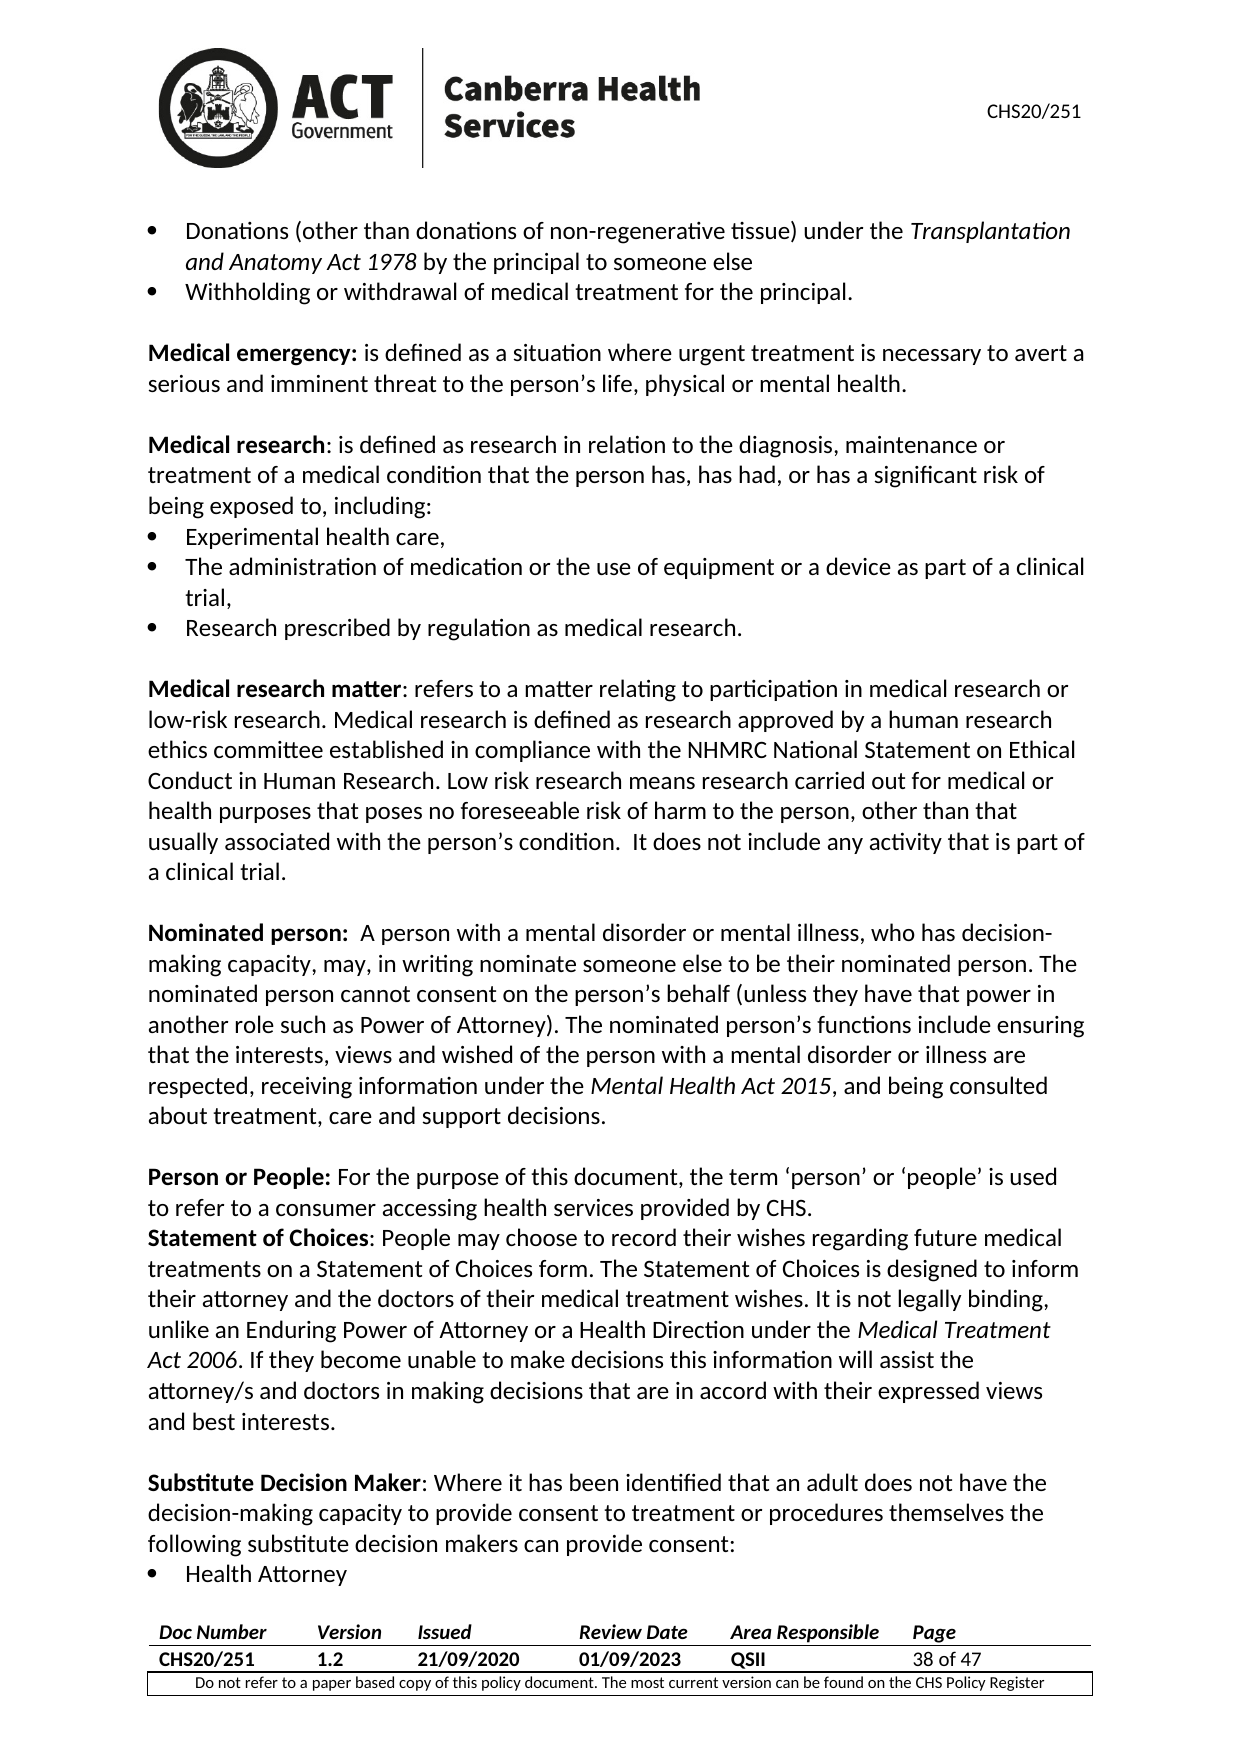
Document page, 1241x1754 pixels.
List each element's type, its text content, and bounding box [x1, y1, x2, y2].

text Nominated person: A person with a mental disorder or mental illness, who has decision-making capacity, may, in writing nominate someone else to be their nominated person. The nominated person cannot consent on the person’s behalf (unless they have that power in another role such as Power of Attorney). The nominated person’s functions include ensuring that the interests, views and wished of the person with a mental disorder or illness are respected, receiving information under the Mental Health Act 2015, and being consulted about treatment, care and support decisions. [148, 917, 1092, 1131]
list Experimental health care, [148, 521, 1092, 551]
text Medical research matter: refers to a matter relating to participation in medical research or low-risk research. Medical research is defined as research approved by a human research ethics committee established in compliance with the NHMRC National Statement on Ethical Conduct in Human Research. Low risk research means research carried out for medical or health purposes that poses no foreseeable risk of harm to the person, other than that usually associated with the person’s condition. It does not include any activity that is part of a clinical trial. [148, 673, 1092, 887]
list Health Attorney [148, 1558, 1092, 1589]
list Withholding or withdrawal of medical treatment for the principal. [148, 276, 1092, 307]
text Statement of Choices: People may choose to record their wishes regarding future medical treatments on a Statement of Choices form. The Statement of Choices is designed to inform their attorney and the doctors of their medical treatment wishes. It is not legally binding, unlike an Enduring Power of Attorney or a Health Direction under the Medical Treatment Act 2006. If they become unable to make decisions this information will assist the attorney/s and doctors in making decisions that are in accord with their expressed views and best interests. [148, 1223, 1085, 1436]
text Substitute Decision Maker: Where it has been identified that an adult does not have the decision-making capacity to provide consent to treatment or procedures themselves the following substitute decision makers can provide consent: [148, 1467, 1092, 1558]
list Donations (other than donations of non-regenerative tissue) under the Transplantation and Anatomy Act 1978 by the principal to someone else [148, 215, 1092, 276]
list The administration of medication or the use of equipment or a device as part of a clinical trial, [148, 551, 1092, 612]
picture [158, 48, 700, 168]
list Research prescribed by regulation as medical research. [148, 612, 1092, 643]
text Medical research: is defined as research in relation to the diagnosis, maintenance or treatment of a medical condition that the person has, has had, or has a significant risk of being exposed to, including: [148, 429, 1092, 521]
text Person or People: For the purpose of this document, the term ‘person’ or ‘people’ is used to refer to a consumer accessing health services provided by CHS. [148, 1162, 1085, 1223]
text Medical emergency: is defined as a situation where urgent treatment is necessary to avert a serious and imminent threat to the person’s life, physical or mental health. [148, 337, 1092, 398]
